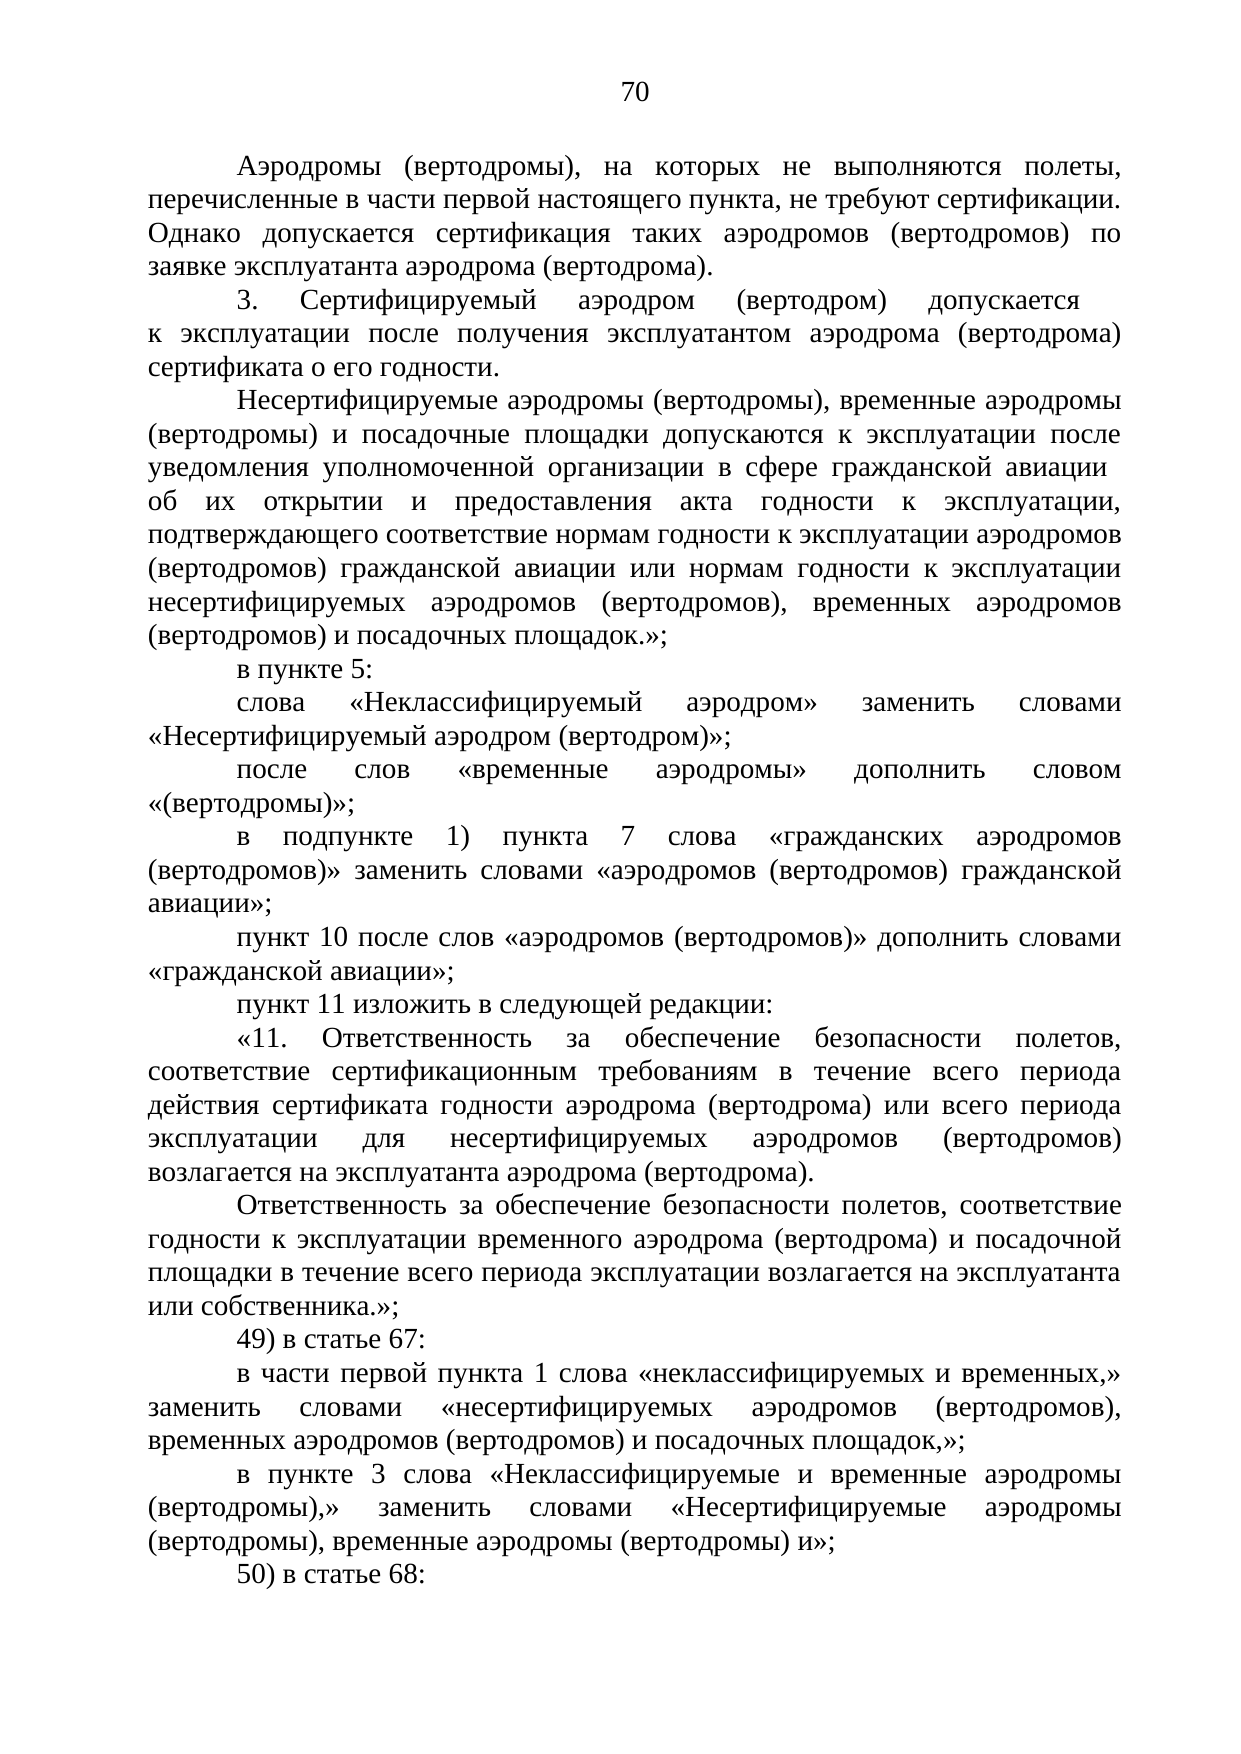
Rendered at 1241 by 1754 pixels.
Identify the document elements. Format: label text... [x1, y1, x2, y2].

text Аэродромы (вертодромы), на которых не выполняются полеты, перечисленные в части первой настоящего пункта, не требуют сертификации. Однако допускается сертификация таких аэродромов (вертодромов) по заявке эксплуатанта аэродрома (вертодрома). [148, 148, 1122, 282]
text пункт 11 изложить в следующей редакции: [148, 986, 1122, 1020]
text 3. Сертифицируемый аэродром (вертодром) допускается к эксплуатации после получения эксплуатантом аэродрома (вертодрома) сертификата о его годности. [148, 282, 1122, 382]
text в пункте 5: [148, 651, 1122, 684]
text Несертифицируемые аэродромы (вертодромы), временные аэродромы (вертодромы) и посадочные площадки допускаются к эксплуатации после уведомления уполномоченной организации в сфере гражданской авиации об их открытии и предоставления акта годности к эксплуатации, подтверждающего соответствие нормам годности к эксплуатации аэродромов (вертодромов) гражданской авиации или нормам годности к эксплуатации несертифицируемых аэродромов (вертодромов), временных аэродромов (вертодромов) и посадочных площадок.»; [148, 382, 1122, 651]
text в подпункте 1) пункта 7 слова «гражданских аэродромов (вертодромов)» заменить словами «аэродромов (вертодромов) гражданской авиации»; [148, 818, 1122, 919]
text слова «Неклассифицируемый аэродром» заменить словами «Несертифицируемый аэродром (вертодром)»; [148, 684, 1122, 751]
text в части первой пункта 1 слова «неклассифицируемых и временных,» заменить словами «несертифицируемых аэродромов (вертодромов), временных аэродромов (вертодромов) и посадочных площадок,»; [148, 1355, 1122, 1456]
text после слов «временные аэродромы» дополнить словом «(вертодромы)»; [148, 751, 1122, 818]
text 49) в статье 67: [148, 1322, 1122, 1355]
text Ответственность за обеспечение безопасности полетов, соответствие годности к эксплуатации временного аэродрома (вертодрома) и посадочной площадки в течение всего периода эксплуатации возлагается на эксплуатанта или собственника.»; [148, 1187, 1122, 1322]
text «11. Ответственность за обеспечение безопасности полетов, соответствие сертификационным требованиям в течение всего периода действия сертификата годности аэродрома (вертодрома) или всего периода эксплуатации для несертифицируемых аэродромов (вертодромов) возлагается на эксплуатанта аэродрома (вертодрома). [148, 1020, 1122, 1187]
text пункт 10 после слов «аэродромов (вертодромов)» дополнить словами «гражданской авиации»; [148, 919, 1122, 986]
text в пункте 3 слова «Неклассифицируемые и временные аэродромы (вертодромы),» заменить словами «Несертифицируемые аэродромы (вертодромы), временные аэродромы (вертодромы) и»; [148, 1456, 1122, 1556]
text 50) в статье 68: [148, 1556, 1122, 1590]
